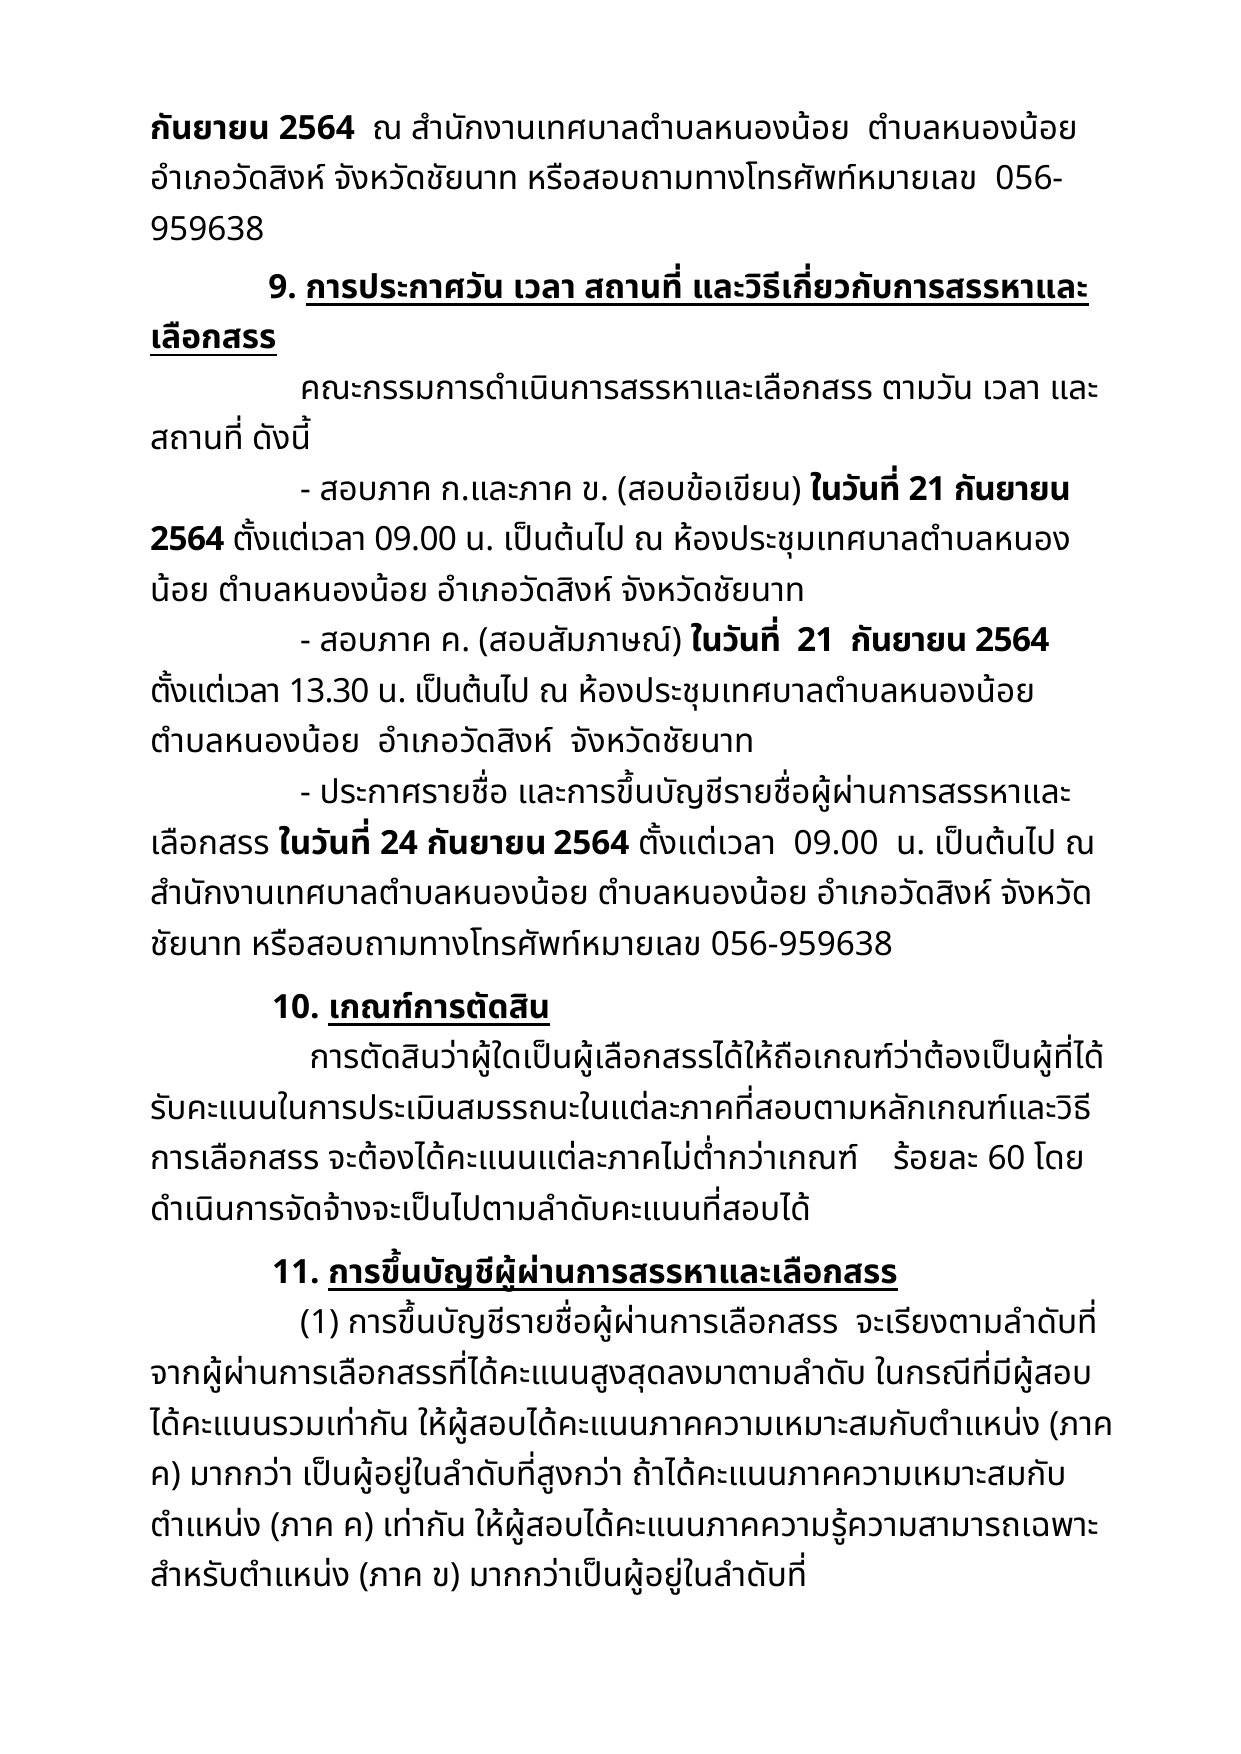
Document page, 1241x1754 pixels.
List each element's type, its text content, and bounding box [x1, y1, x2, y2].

text 11. การขึ้นบัญชีผู้ผ่านการสรรหาและเลือกสรร [150, 1248, 1122, 1298]
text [150, 103, 1122, 250]
text 10. เกณฑ์การตัดสิน [150, 983, 1122, 1033]
text 9. การประกาศวัน เวลา สถานที่ และวิธีเกี่ยวกับการสรรหาและเลือกสรร [150, 263, 1122, 364]
text คณะกรรมการดำเนินการสรรหาและเลือกสรร ตามวัน เวลา และสถานที่ ดังนี้ [150, 364, 1122, 464]
text - สอบภาค ก.และภาค ข. (สอบข้อเขียน) ในวันที่ 21 กันยายน 2564 ตั้งแต่เวลา 09.00 น. เป็นต้นไป ณ ห้องประชุมเทศบาลตำบลหนองน้อย ตำบลหนองน้อย อำเภอวัดสิงห์ จังหวัดชัยนาท [150, 464, 1122, 616]
text การตัดสินว่าผู้ใดเป็นผู้เลือกสรรได้ให้ถือเกณฑ์ว่าต้องเป็นผู้ที่ได้รับคะแนนในการประเมินสมรรถนะในแต่ละภาคที่สอบตามหลักเกณฑ์และวิธีการเลือกสรร จะต้องได้คะแนนแต่ละภาคไม่ต่ำกว่าเกณฑ์ ร้อยละ 60 โดยดำเนินการจัดจ้างจะเป็นไปตามลำดับคะแนนที่สอบได้ [150, 1033, 1122, 1235]
text - ประกาศรายชื่อ และการขึ้นบัญชีรายชื่อผู้ผ่านการสรรหาและเลือกสรร ในวันที่ 24 กันยายน2564 ตั้งแต่เวลา 09.00 น. เป็นต้นไป ณ สำนักงานเทศบาลตำบลหนองน้อย ตำบลหนองน้อย อำเภอวัดสิงห์ จังหวัดชัยนาท หรือสอบถามทางโทรศัพท์หมายเลข 056-959638 [150, 768, 1122, 970]
text (1) การขึ้นบัญชีรายชื่อผู้ผ่านการเลือกสรร จะเรียงตามลำดับที่จากผู้ผ่านการเลือกสรรที่ได้คะแนนสูงสุดลงมาตามลำดับ ในกรณีที่มีผู้สอบได้คะแนนรวมเท่ากัน ให้ผู้สอบได้คะแนนภาคความเหมาะสมกับตำแหน่ง (ภาค ค) มากกว่า เป็นผู้อยู่ในลำดับที่สูงกว่า ถ้าได้คะแนนภาคความเหมาะสมกับตำแหน่ง (ภาค ค) เท่ากัน ให้ผู้สอบได้คะแนนภาคความรู้ความสามารถเฉพาะสำหรับตำแหน่ง (ภาค ข) มากกว่าเป็นผู้อยู่ในลำดับที่ [150, 1298, 1122, 1602]
text - สอบภาค ค. (สอบสัมภาษณ์) ในวันที่ 21 กันยายน 2564 ตั้งแต่เวลา 13.30 น. เป็นต้นไป ณ ห้องประชุมเทศบาลตำบลหนองน้อย ตำบลหนองน้อย อำเภอวัดสิงห์ จังหวัดชัยนาท [150, 616, 1122, 768]
